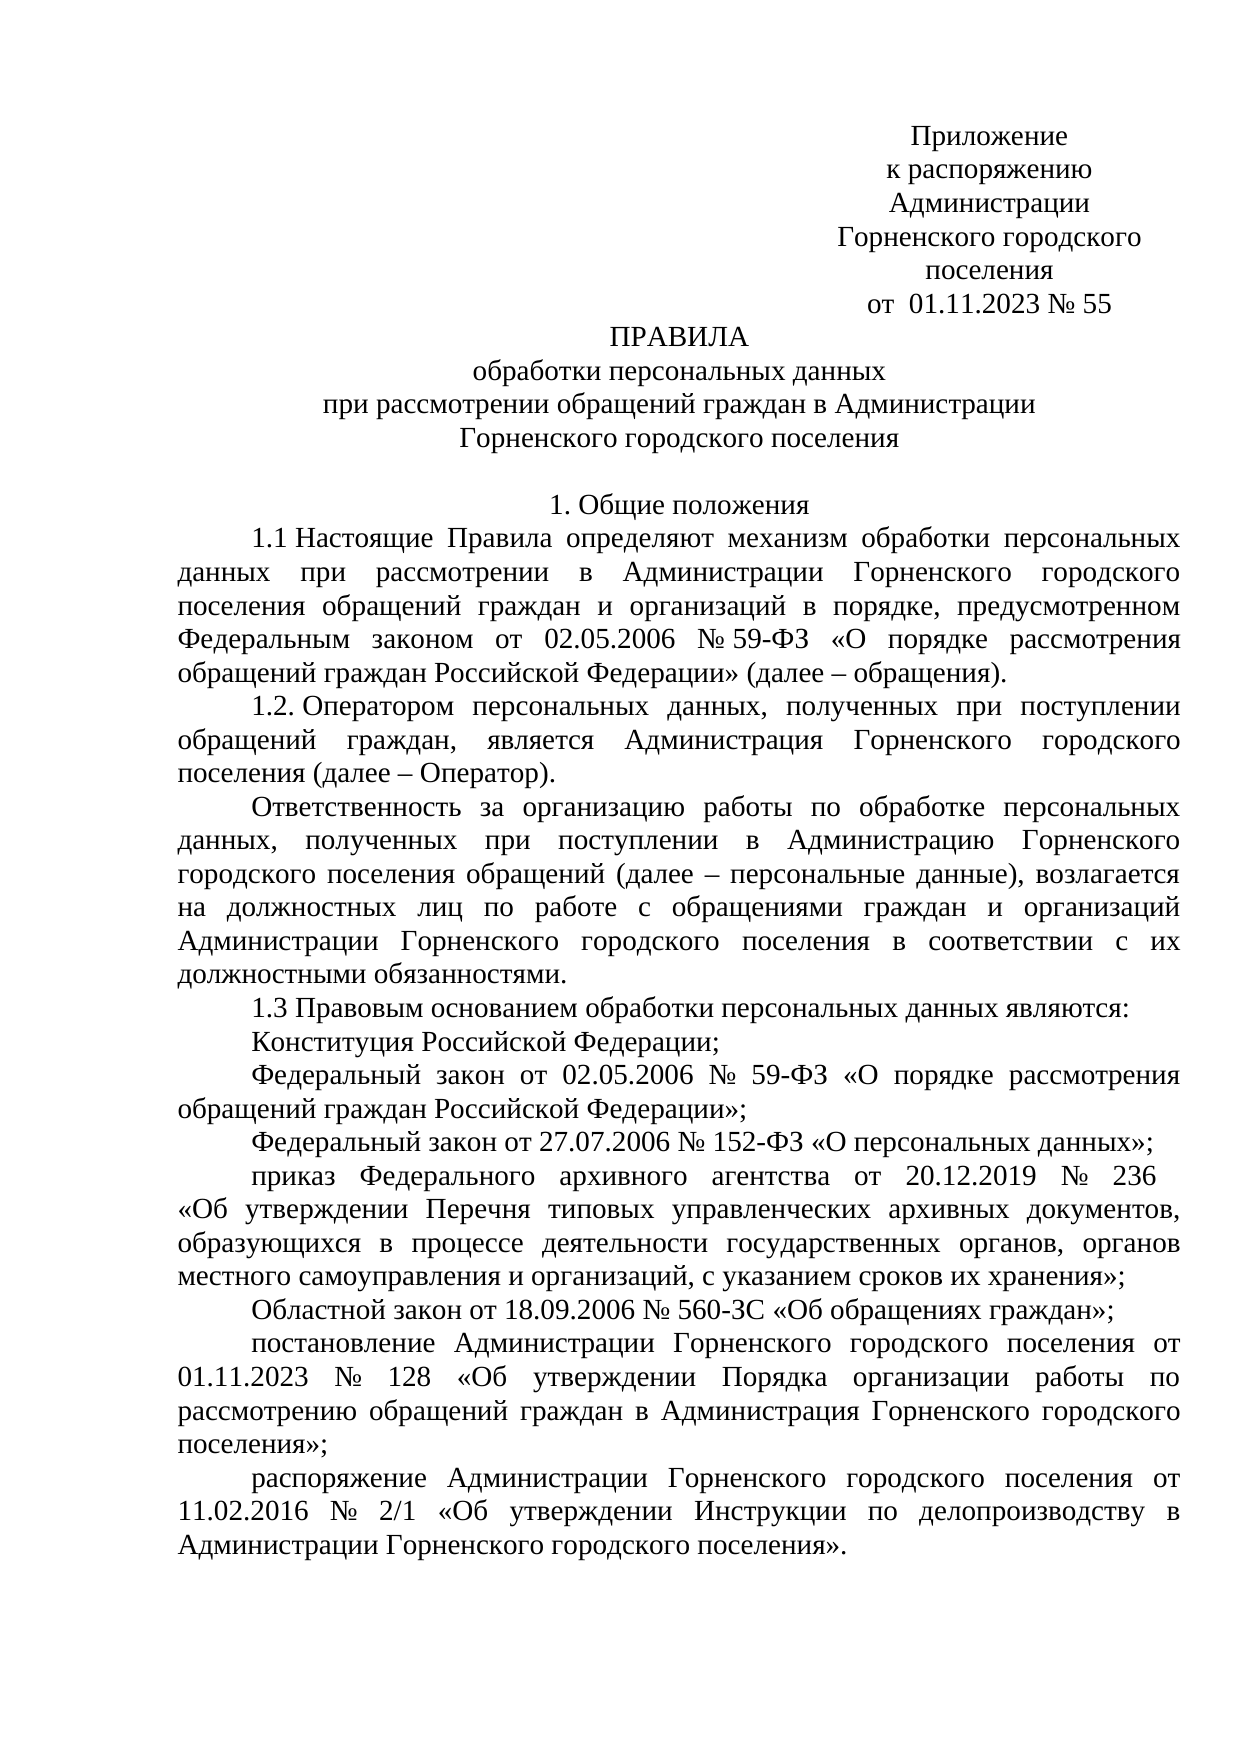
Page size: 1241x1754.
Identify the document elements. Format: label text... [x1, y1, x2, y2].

text Горненского городского поселения [177, 420, 1181, 453]
text Администрации [797, 185, 1181, 219]
text ПРАВИЛА [177, 319, 1181, 353]
text распоряжение Администрации Горненского городского поселения от 11.02.2016 № 2/1 «Об утверждении Инструкции по делопроизводству в Администрации Горненского городского поселения». [177, 1460, 1181, 1560]
text приказ Федерального архивного агентства от 20.12.2019 № 236 «Об утверждении Перечня типовых управленческих архивных документов, образующихся в процессе деятельности государственных органов, органов местного самоуправления и организаций, с указанием сроков их хранения»; [177, 1158, 1181, 1292]
text от 01.11.2023 № 55 [797, 286, 1181, 319]
text Областной закон от 18.09.2006 № 560-ЗС «Об обращениях граждан»; [177, 1292, 1181, 1326]
text Федеральный закон от 02.05.2006 № 59-ФЗ «О порядке рассмотрения обращений граждан Российской Федерации»; [177, 1057, 1181, 1124]
text Конституция Российской Федерации; [177, 1024, 1181, 1057]
text при рассмотрении обращений граждан в Администрации [177, 386, 1181, 420]
text 1.2. Оператором персональных данных, полученных при поступлении обращений граждан, является Администрация Горненского городского поселения (далее – Оператор). [177, 688, 1181, 789]
text Федеральный закон от 27.07.2006 № 152-ФЗ «О персональных данных»; [177, 1124, 1181, 1158]
text Горненского городского поселения [797, 219, 1181, 286]
text постановление Администрации Горненского городского поселения от 01.11.2023 № 128 «Об утверждении Порядка организации работы по рассмотрению обращений граждан в Администрация Горненского городского поселения»; [177, 1326, 1181, 1460]
text обработки персональных данных [177, 353, 1181, 386]
text к распоряжению [797, 152, 1181, 185]
text 1.3 Правовым основанием обработки персональных данных являются: [177, 990, 1181, 1024]
text Ответственность за организацию работы по обработке персональных данных, полученных при поступлении в Администрацию Горненского городского поселения обращений (далее – персональные данные), возлагается на должностных лиц по работе с обращениями граждан и организаций Администрации Горненского городского поселения в соответствии с их должностными обязанностями. [177, 789, 1181, 990]
text 1. Общие положения [177, 487, 1181, 521]
text Приложение [797, 118, 1181, 152]
text 1.1 Настоящие Правила определяют механизм обработки персональных данных при рассмотрении в Администрации Горненского городского поселения обращений граждан и организаций в порядке, предусмотренном Федеральным законом от 02.05.2006 № 59-ФЗ «О порядке рассмотрения обращений граждан Российской Федерации» (далее – обращения). [177, 521, 1181, 688]
